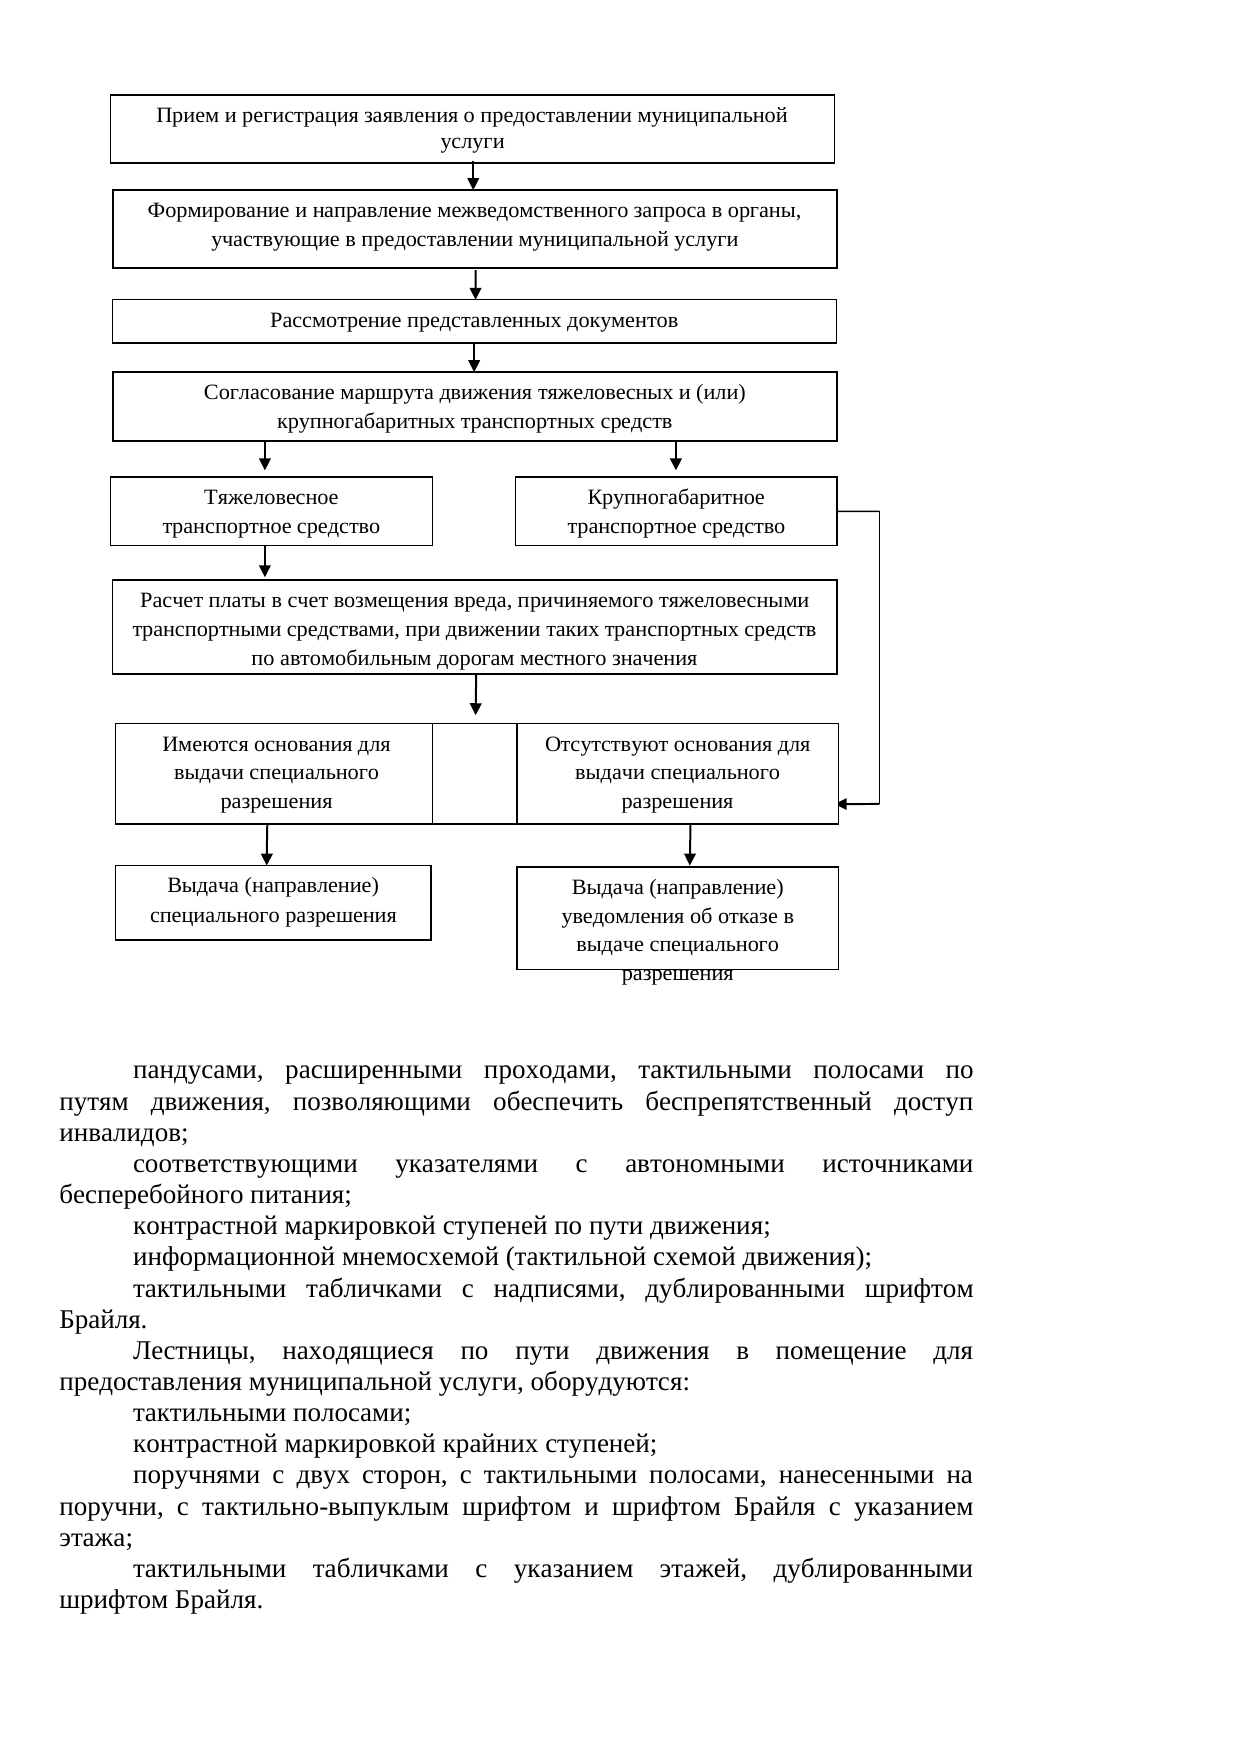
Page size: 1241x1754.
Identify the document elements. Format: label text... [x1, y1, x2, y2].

text тактильными полосами; [59, 1396, 974, 1427]
text соответствующими указателями с автономными источниками бесперебойного питания; [59, 1147, 974, 1209]
text поручнями с двух сторон, с тактильными полосами, нанесенными на поручни, с тактильно-выпуклым шрифтом и шрифтом Брайля с указанием этажа; [59, 1458, 974, 1552]
text контрастной маркировкой крайних ступеней; [59, 1427, 974, 1458]
text Лестницы, находящиеся по пути движения в помещение для предоставления муниципальной услуги, оборудуются: [59, 1334, 974, 1396]
text контрастной маркировкой ступеней по пути движения; [59, 1209, 974, 1241]
text пандусами, расширенными проходами, тактильными полосами по путям движения, позволяющими обеспечить беспрепятственный доступ инвалидов; [59, 1054, 974, 1147]
text информационной мнемосхемой (тактильной схемой движения); [59, 1241, 974, 1272]
text тактильными табличками с указанием этажей, дублированными шрифтом Брайля. [59, 1552, 974, 1614]
text тактильными табличками с надписями, дублированными шрифтом Брайля. [59, 1272, 974, 1334]
